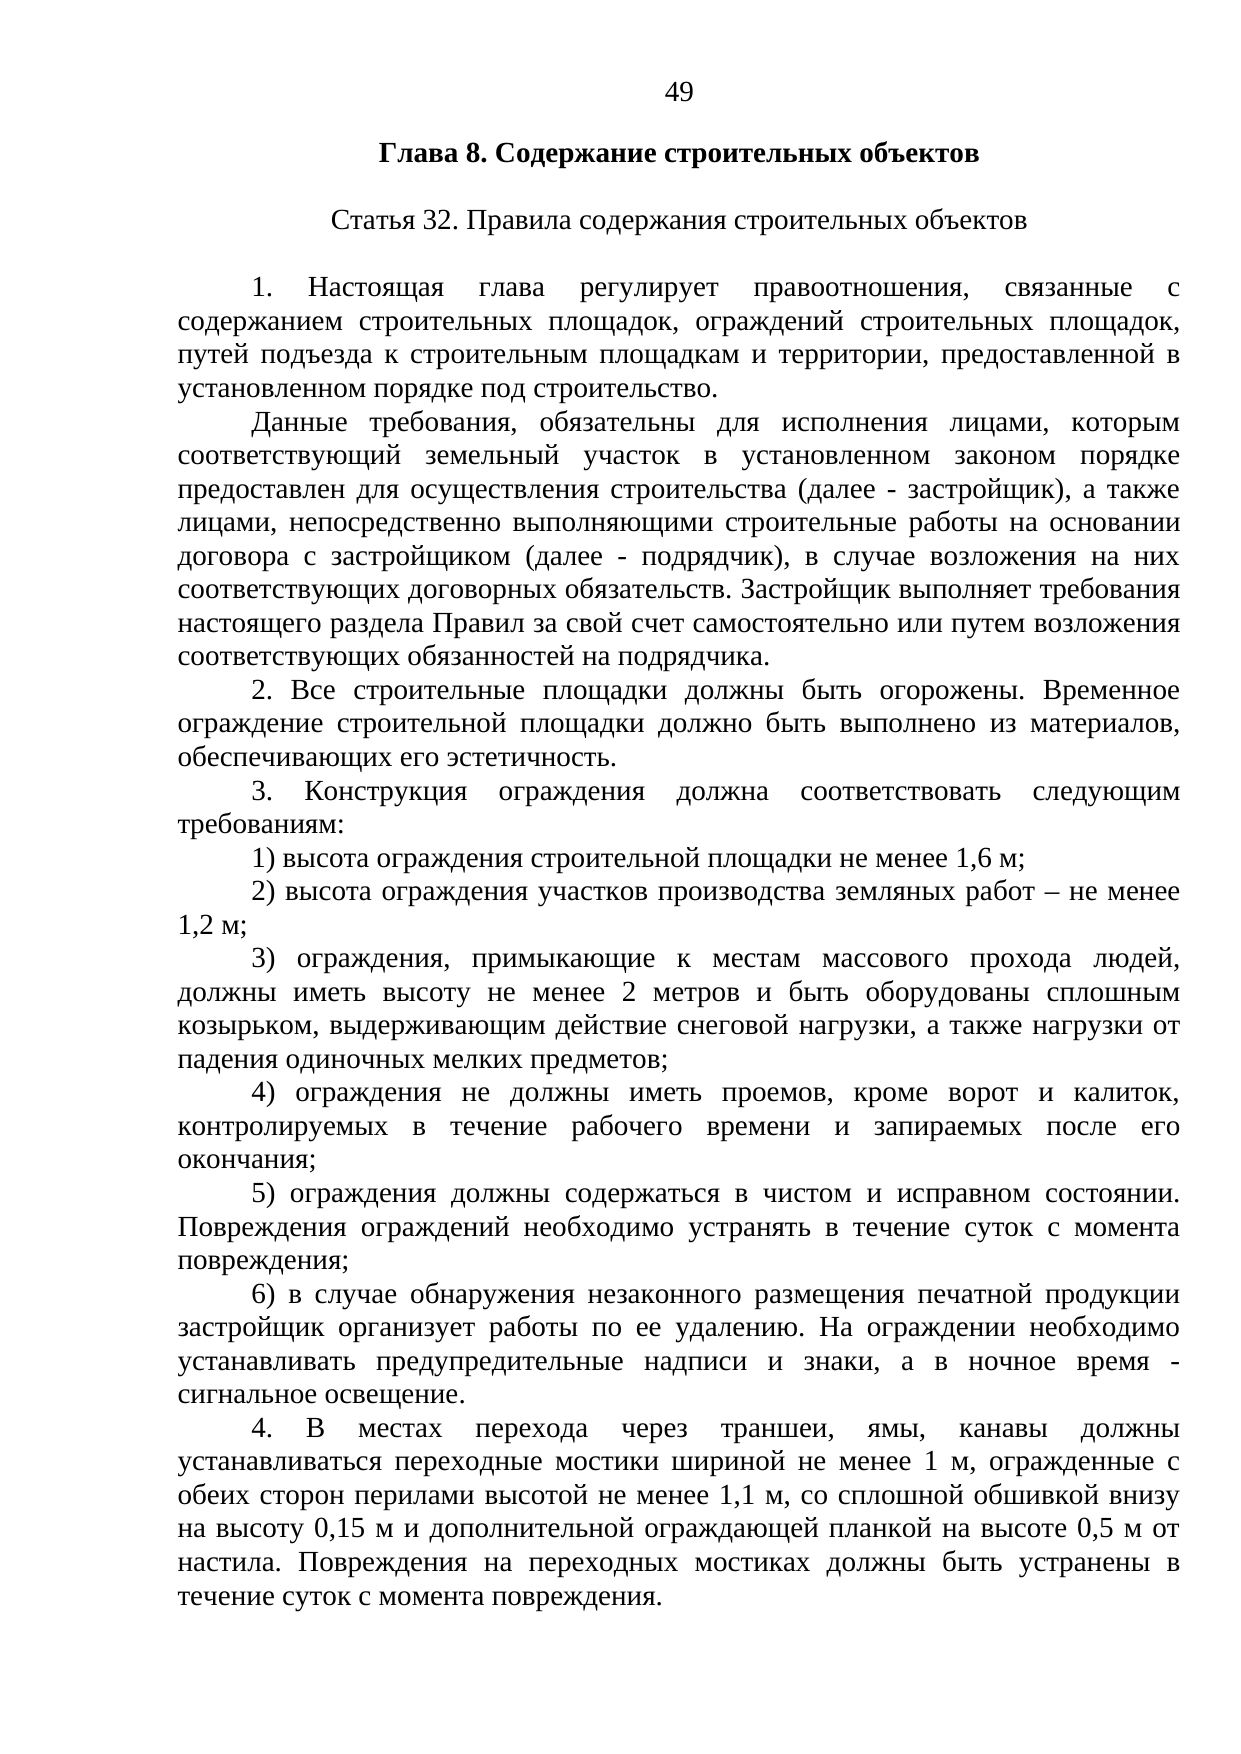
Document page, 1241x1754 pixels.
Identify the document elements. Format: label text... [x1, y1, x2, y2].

text 2. Все строительные площадки должны быть огорожены. Временное ограждение строительной площадки должно быть выполнено из материалов, обеспечивающих его эстетичность. [177, 672, 1181, 773]
text 1) высота ограждения строительной площадки не менее 1,6 м; [177, 840, 1181, 873]
text 5) ограждения должны содержаться в чистом и исправном состоянии. Повреждения ограждений необходимо устранять в течение суток с момента повреждения; [177, 1175, 1181, 1276]
text 3) ограждения, примыкающие к местам массового прохода людей, должны иметь высоту не менее 2 метров и быть оборудованы сплошным козырьком, выдерживающим действие снеговой нагрузки, а также нагрузки от падения одиночных мелких предметов; [177, 940, 1181, 1074]
text 2) высота ограждения участков производства земляных работ – не менее 1,2 м; [177, 873, 1181, 940]
text 6) в случае обнаружения незаконного размещения печатной продукции застройщик организует работы по ее удалению. На ограждении необходимо устанавливать предупредительные надписи и знаки, а в ночное время - сигнальное освещение. [177, 1276, 1181, 1410]
text Глава 8. Содержание строительных объектов [177, 135, 1181, 169]
text 1. Настоящая глава регулирует правоотношения, связанные с содержанием строительных площадок, ограждений строительных площадок, путей подъезда к строительным площадкам и территории, предоставленной в установленном порядке под строительство. [177, 269, 1181, 404]
text 4) ограждения не должны иметь проемов, кроме ворот и калиток, контролируемых в течение рабочего времени и запираемых после его окончания; [177, 1074, 1181, 1175]
text 4. В местах перехода через траншеи, ямы, канавы должны устанавливаться переходные мостики шириной не менее 1 м, огражденные с обеих сторон перилами высотой не менее 1,1 м, со сплошной обшивкой внизу на высоту 0,15 м и дополнительной ограждающей планкой на высоте 0,5 м от настила. Повреждения на переходных мостиках должны быть устранены в течение суток с момента повреждения. [177, 1410, 1181, 1611]
text Статья 32. Правила содержания строительных объектов [177, 202, 1181, 236]
text 3. Конструкция ограждения должна соответствовать следующим требованиям: [177, 773, 1181, 840]
text Данные требования, обязательны для исполнения лицами, которым соответствующий земельный участок в установленном законом порядке предоставлен для осуществления строительства (далее - застройщик), а также лицами, непосредственно выполняющими строительные работы на основании договора с застройщиком (далее - подрядчик), в случае возложения на них соответствующих договорных обязательств. Застройщик выполняет требования настоящего раздела Правил за свой счет самостоятельно или путем возложения соответствующих обязанностей на подрядчика. [177, 404, 1181, 672]
